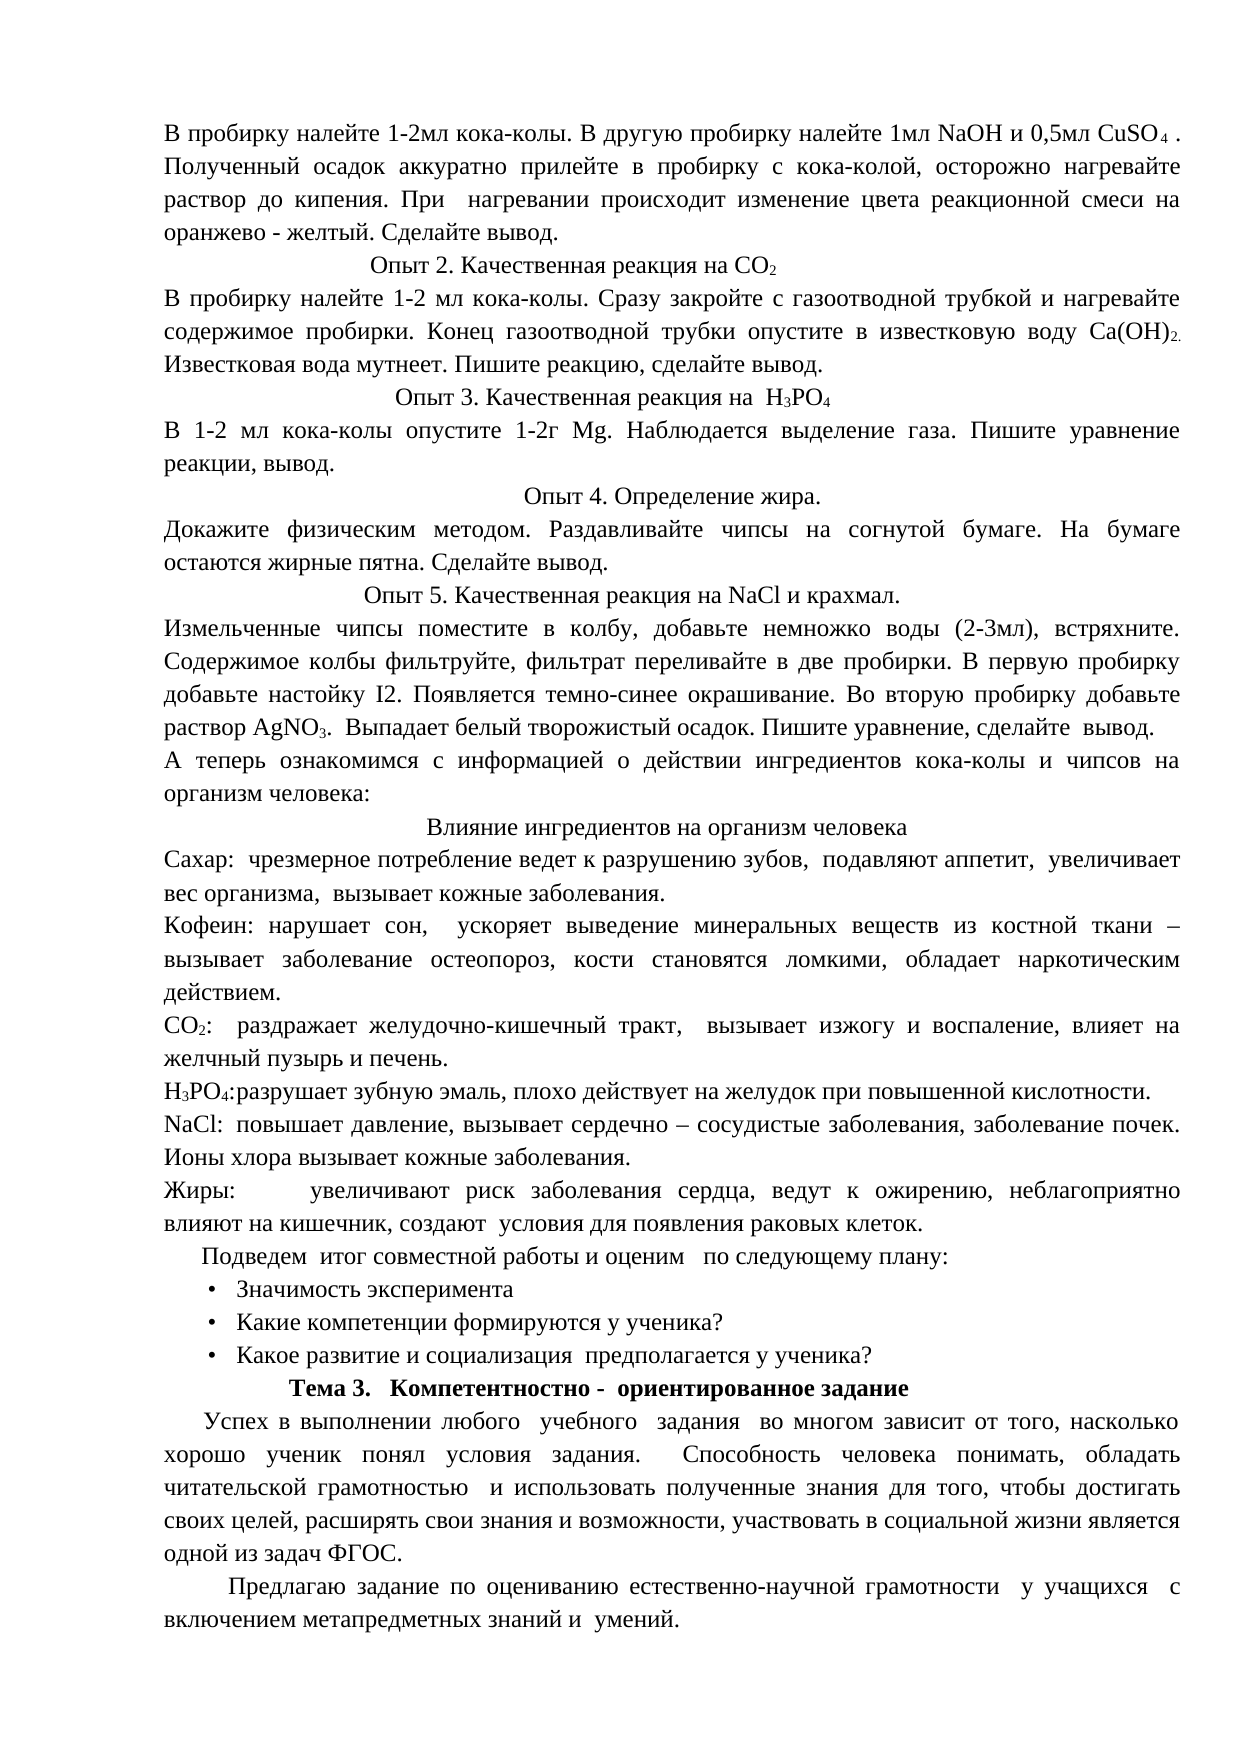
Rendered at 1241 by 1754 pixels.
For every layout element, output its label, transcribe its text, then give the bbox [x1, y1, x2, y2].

list В 1-2 мл кока-колы опустите 1-2г Mg. Наблюдается выделение газа. Пишите уравнение реакции, вывод. [164, 415, 1181, 477]
list Успех в выполнении любого учебного задания во многом зависит от того, насколько хорошо ученик понял условия задания. Способность человека понимать, обладать читательской грамотностью и использовать полученные знания для того, чтобы достигать своих целей, расширять свои знания и возможности, участвовать в социальной жизни является одной из задач ФГОС. [164, 1406, 1181, 1567]
list Жиры: увеличивают риск заболевания сердца, ведут к ожирению, неблагоприятно влияют на кишечник, создают условия для появления раковых клеток. [164, 1175, 1181, 1237]
list Опыт 5. Качественная реакция на NaCl и крахмал. [164, 580, 1181, 609]
list Влияние ингредиентов на организм человека [164, 812, 1181, 840]
list • Значимость эксперимента [164, 1274, 1181, 1303]
list • Какое развитие и социализация предполагается у ученика? [164, 1340, 1181, 1369]
list Сахар: чрезмерное потребление ведет к разрушению зубов, подавляют аппетит, увеличивает вес организма, вызывает кожные заболевания. [164, 844, 1181, 906]
list Измельченные чипсы поместите в колбу, добавьте немножко воды (2-3мл), встряхните. Содержимое колбы фильтруйте, фильтрат переливайте в две пробирки. В первую пробирку добавьте настойку I2. Появляется темно-синее окрашивание. Во вторую пробирку добавьте раствор AgNO3. Выпадает белый творожистый осадок. Пишите уравнение, сделайте вывод. [164, 613, 1181, 741]
list Докажите физическим методом. Раздавливайте чипсы на согнутой бумаге. На бумаге остаются жирные пятна. Сделайте вывод. [164, 514, 1181, 576]
list Н3РО4: разрушает зубную эмаль, плохо действует на желудок при повышенной кислотности. [164, 1076, 1181, 1104]
list CO2: раздражает желудочно-кишечный тракт, вызывает изжогу и воспаление, влияет на желчный пузырь и печень. [164, 1010, 1181, 1071]
list Опыт 3. Качественная реакция на Н3РО4 [164, 382, 1181, 411]
list NaCl: повышает давление, вызывает сердечно – сосудистые заболевания, заболевание почек. Ионы хлора вызывает кожные заболевания. [164, 1109, 1181, 1171]
list Опыт 2. Качественная реакция на CO2 [164, 250, 1181, 279]
list А теперь ознакомимся с информацией о действии ингредиентов кока-колы и чипсов на организм человека: [164, 746, 1181, 807]
list Кофеин: нарушает сон, ускоряет выведение минеральных веществ из костной ткани – вызывает заболевание остеопороз, кости становятся ломкими, обладает наркотическим действием. [164, 911, 1181, 1005]
list Опыт 4. Определение жира. [164, 481, 1181, 510]
list В пробирку налейте 1-2мл кока-колы. В другую пробирку налейте 1мл NaOH и 0,5мл CuSO4 . Полученный осадок аккуратно прилейте в пробирку с кока-колой, осторожно нагревайте раствор до кипения. При нагревании происходит изменение цвета реакционной смеси на оранжево - желтый. Сделайте вывод. [164, 118, 1181, 246]
list Подведем итог совместной работы и оценим по следующему плану: [164, 1241, 1181, 1269]
list Тема 3. Компетентностно - ориентированное задание [164, 1373, 1181, 1402]
list В пробирку налейте 1-2 мл кока-колы. Сразу закройте с газоотводной трубкой и нагревайте содержимое пробирки. Конец газоотводной трубки опустите в известковую воду Ca(OH)2. Известковая вода мутнеет. Пишите реакцию, сделайте вывод. [164, 283, 1181, 378]
list • Какие компетенции формируются у ученика? [164, 1307, 1181, 1336]
list Предлагаю задание по оцениванию естественно-научной грамотности у учащихся с включением метапредметных знаний и умений. [164, 1571, 1181, 1633]
